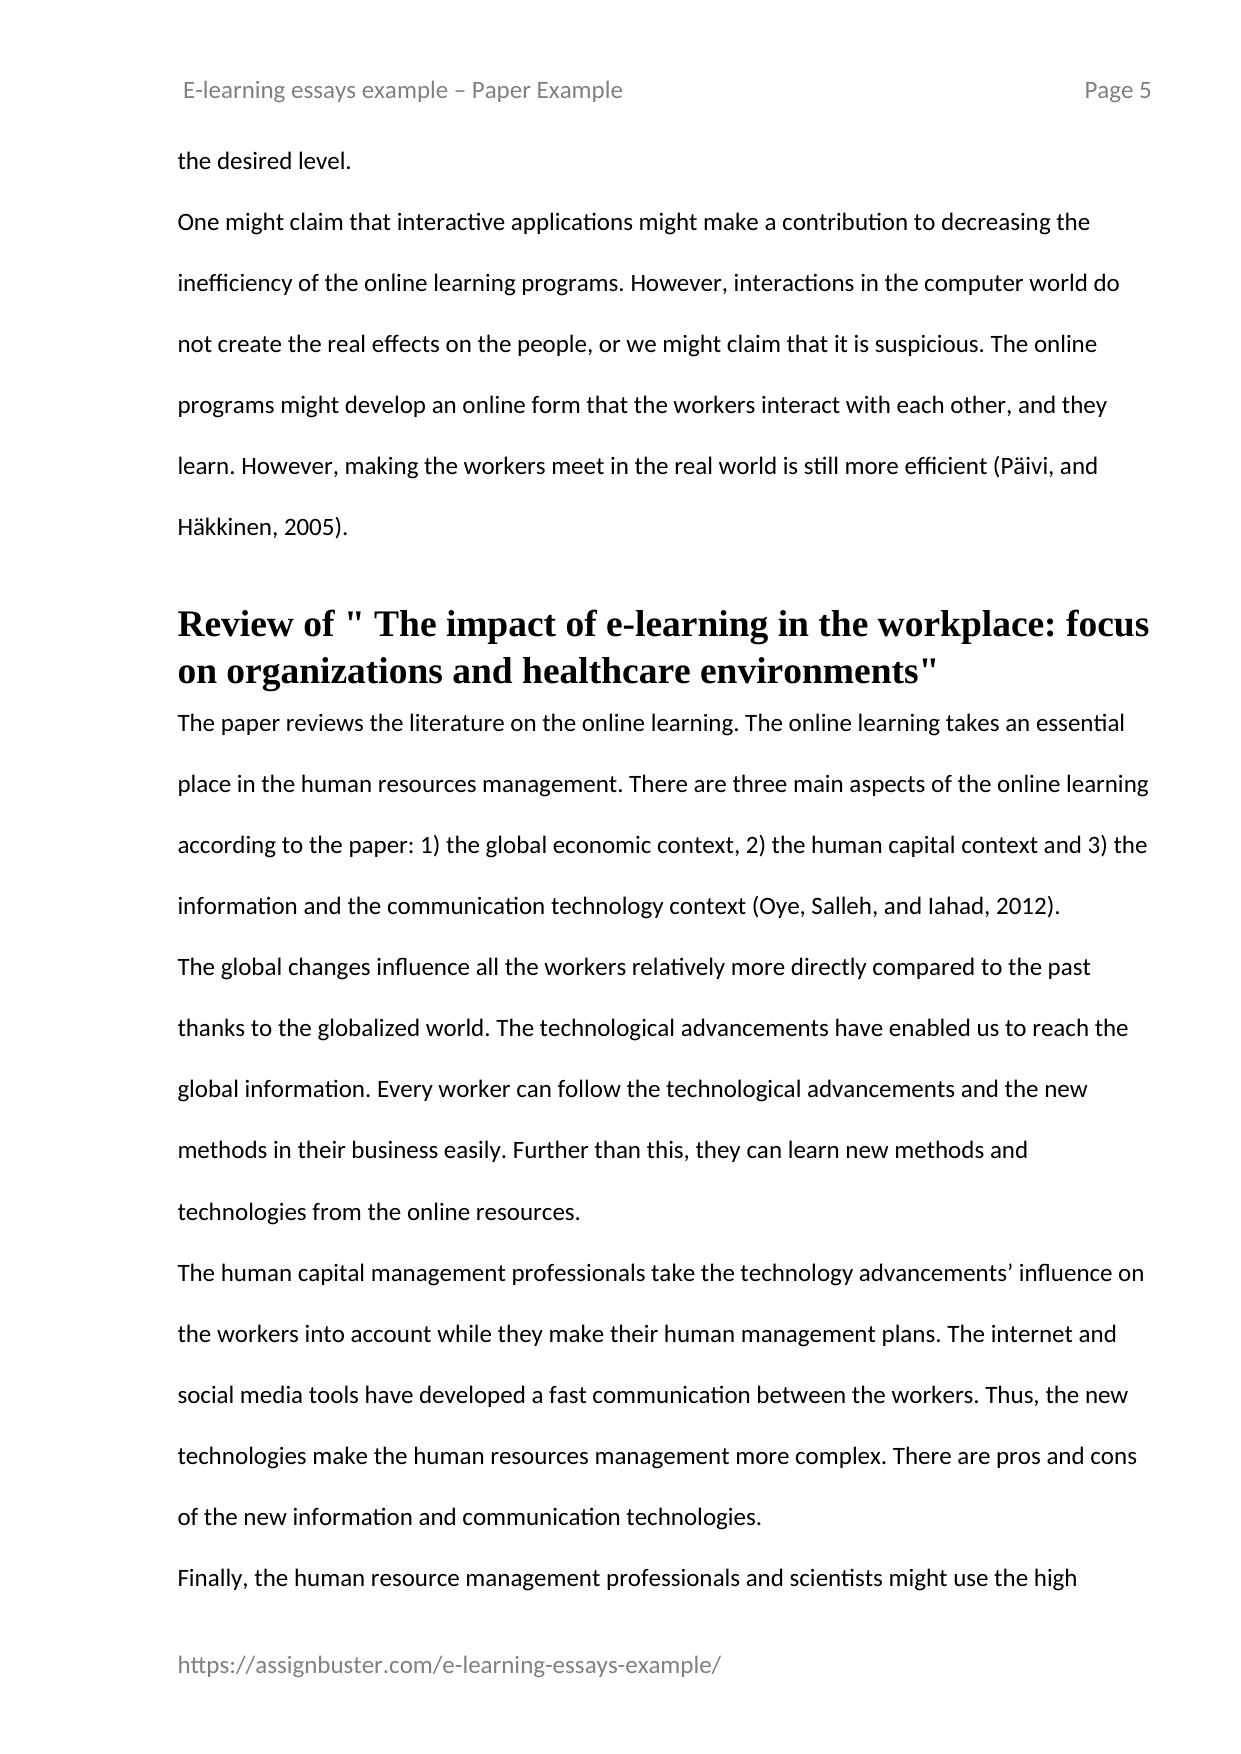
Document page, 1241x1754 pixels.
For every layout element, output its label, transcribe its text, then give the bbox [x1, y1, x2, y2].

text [177, 145, 1152, 542]
subtitle Review of " The impact of e-learning in the workplace: focus on organizations and healthcare environments" [177, 602, 1152, 691]
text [177, 707, 1152, 1592]
